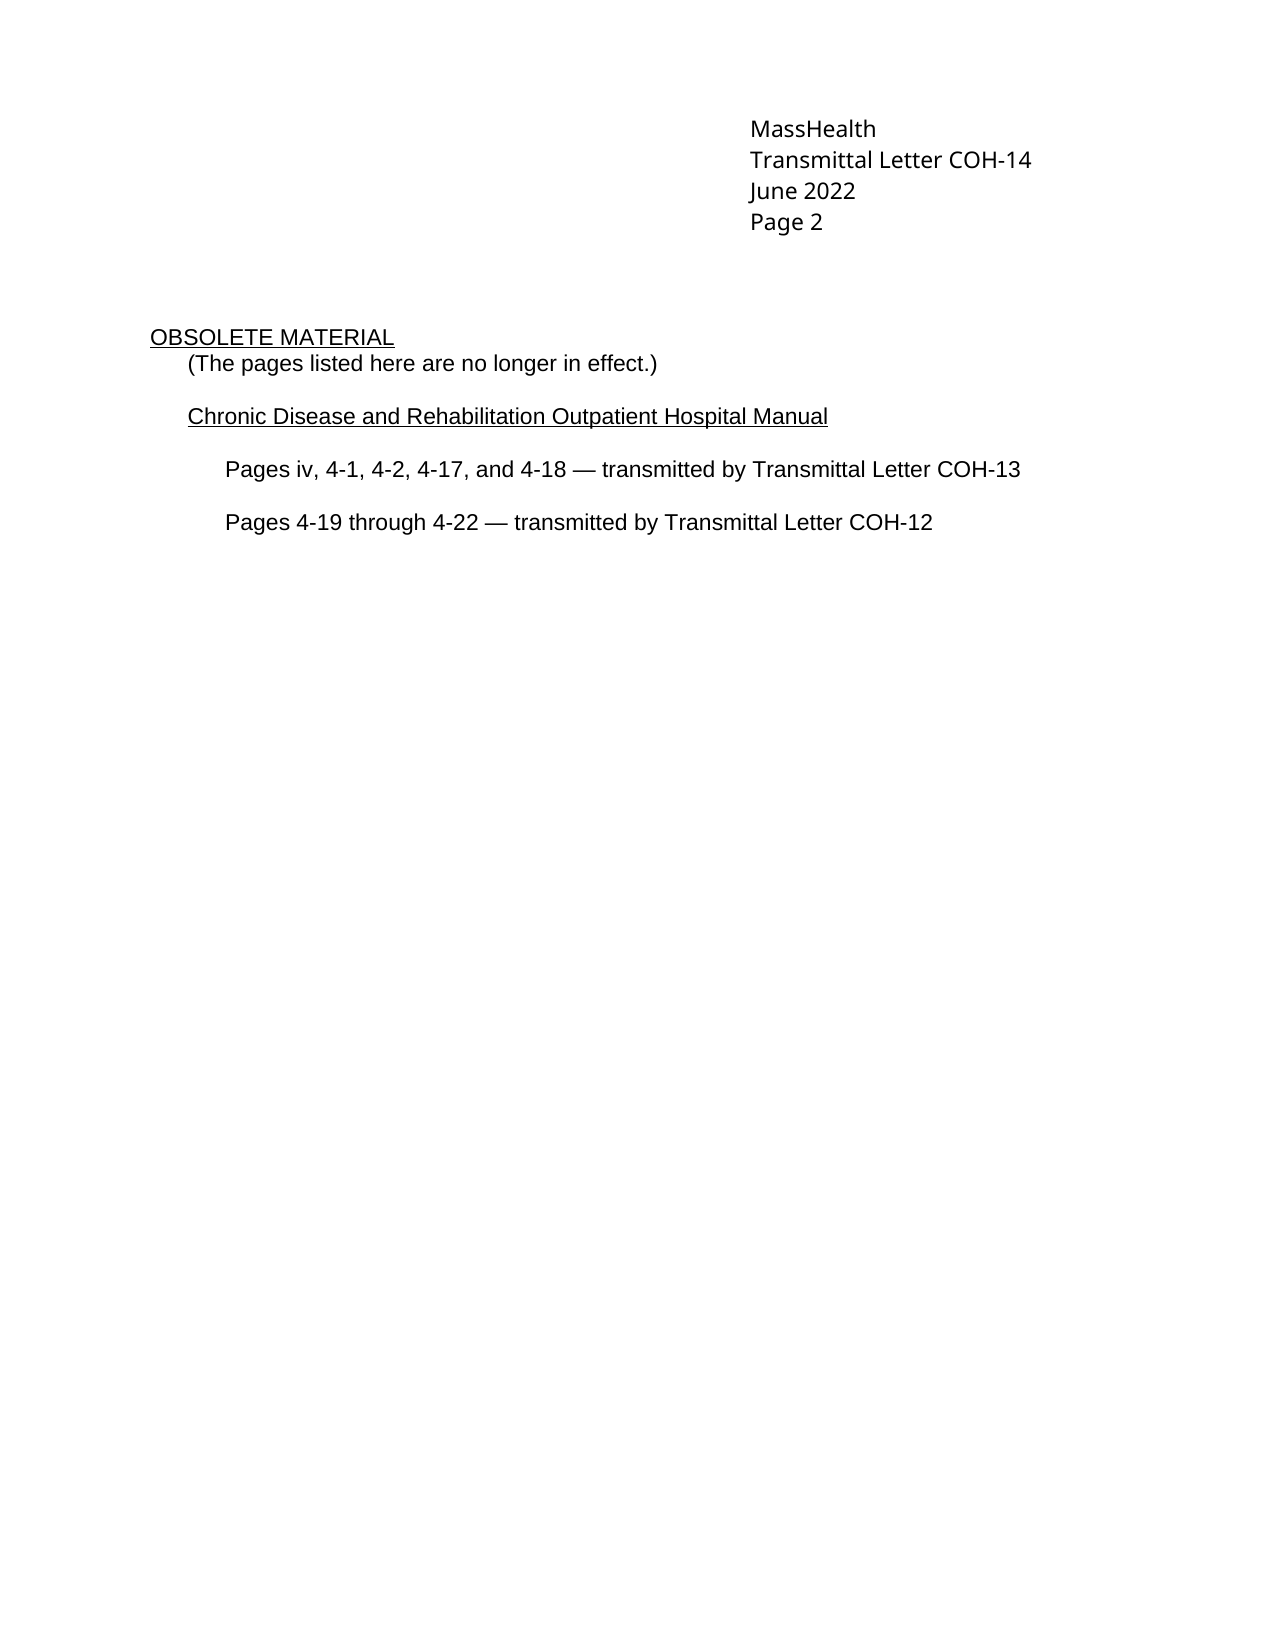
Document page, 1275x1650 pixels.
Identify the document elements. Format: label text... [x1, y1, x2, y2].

text (The pages listed here are no longer in effect.) [187, 350, 1125, 377]
text OBSOLETE MATERIAL [150, 324, 1125, 350]
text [187, 403, 1125, 429]
text Pages iv, 4-1, 4-2, 4-17, and 4-18 — transmitted by Transmittal Letter COH-13 [225, 456, 1125, 482]
text Pages 4-19 through 4-22 — transmitted by Transmittal Letter COH-12 [225, 508, 1125, 535]
